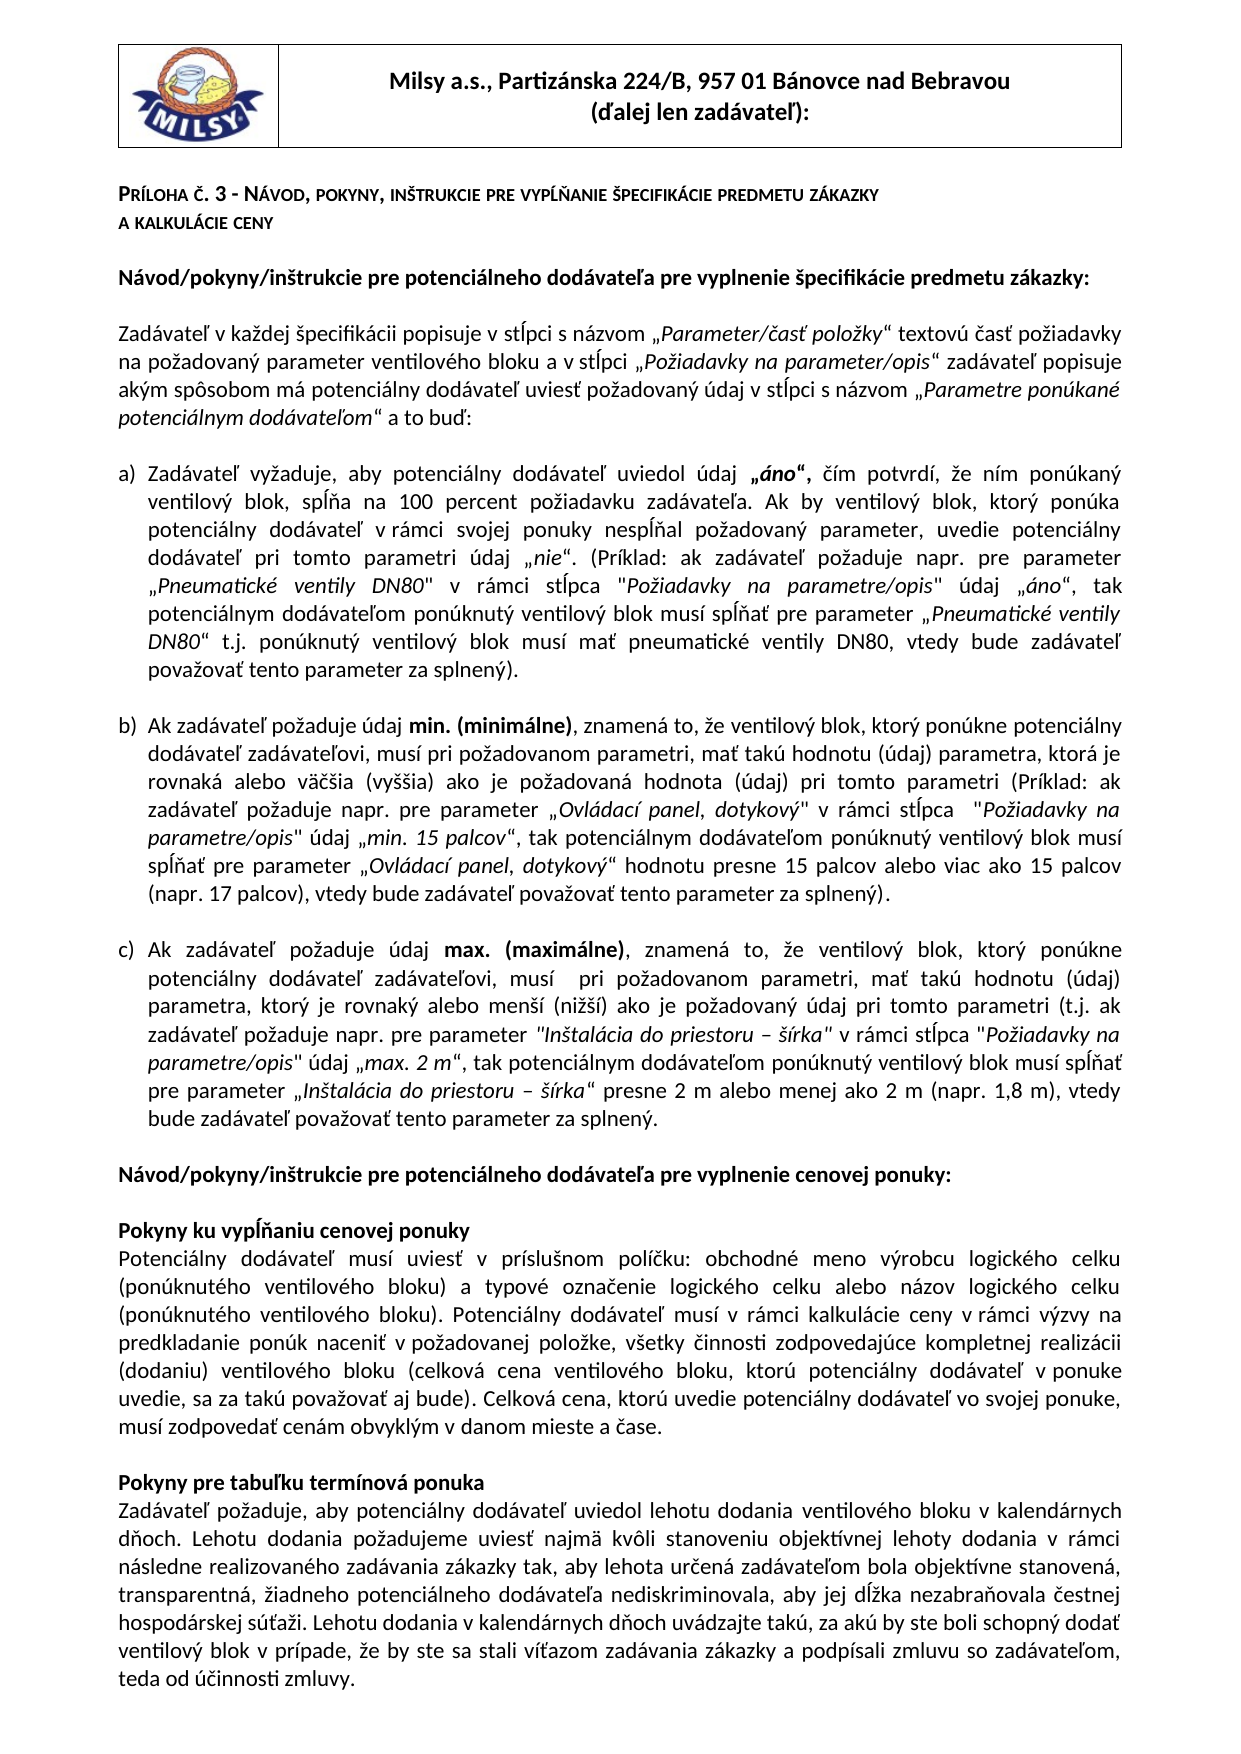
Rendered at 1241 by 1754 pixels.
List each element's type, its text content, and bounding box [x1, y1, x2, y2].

text Návod/pokyny/inštrukcie pre potenciálneho dodávateľa pre vyplnenie špecifikácie predmetu zákazky: [118, 263, 1122, 291]
list Ak zadávateľ požaduje údaj max. (maximálne), znamená to, že ventilový blok, ktorý ponúkne potenciálny dodávateľ zadávateľovi, musí pri požadovanom parametri, mať takú hodnotu (údaj) parametra, ktorý je rovnaký alebo menší (nižší) ako je požadovaný údaj pri tomto parametri (t.j. ak zadávateľ požaduje napr. pre parameter "Inštalácia do priestoru – šírka" v rámci stĺpca "Požiadavky na parametre/opis" údaj „max. 2 m“, tak potenciálnym dodávateľom ponúknutý ventilový blok musí spĺňať pre parameter „Inštalácia do priestoru – šírka“ presne 2 m alebo menej ako 2 m (napr. 1,8 m), vtedy bude zadávateľ považovať tento parameter za splnený. [118, 936, 1122, 1132]
list Ak zadávateľ požaduje údaj min. (minimálne), znamená to, že ventilový blok, ktorý ponúkne potenciálny dodávateľ zadávateľovi, musí pri požadovanom parametri, mať takú hodnotu (údaj) parametra, ktorá je rovnaká alebo väčšia (vyššia) ako je požadovaná hodnota (údaj) pri tomto parametri (Príklad: ak zadávateľ požaduje napr. pre parameter „Ovládací panel, dotykový" v rámci stĺpca "Požiadavky na parametre/opis" údaj „min. 15 palcov“, tak potenciálnym dodávateľom ponúknutý ventilový blok musí spĺňať pre parameter „Ovládací panel, dotykový“ hodnotu presne 15 palcov alebo viac ako 15 palcov (napr. 17 palcov), vtedy bude zadávateľ považovať tento parameter za splnený). [118, 711, 1122, 908]
text Zadávateľ v každej špecifikácii popisuje v stĺpci s názvom „Parameter/časť položky“ textovú časť požiadavky na požadovaný parameter ventilového bloku a v stĺpci „Požiadavky na parameter/opis“ zadávateľ popisuje akým spôsobom má potenciálny dodávateľ uviesť požadovaný údaj v stĺpci s názvom „Parametre ponúkané potenciálnym dodávateľom“ a to buď: [118, 319, 1122, 431]
text Pokyny ku vypĺňaniu cenovej ponuky [118, 1216, 1122, 1244]
text Zadávateľ požaduje, aby potenciálny dodávateľ uviedol lehotu dodania ventilového bloku v kalendárnych dňoch. Lehotu dodania požadujeme uviesť najmä kvôli stanoveniu objektívnej lehoty dodania v rámci následne realizovaného zadávania zákazky tak, aby lehota určená zadávateľom bola objektívne stanovená, transparentná, žiadneho potenciálneho dodávateľa nediskriminovala, aby jej dĺžka nezabraňovala čestnej hospodárskej súťaži. Lehotu dodania v kalendárnych dňoch uvádzajte takú, za akú by ste boli schopný dodať ventilový blok v prípade, že by ste sa stali víťazom zadávania zákazky a podpísali zmluvu so zadávateľom, teda od účinnosti zmluvy. [118, 1496, 1122, 1692]
text a kalkulácie ceny [118, 207, 1122, 235]
text Príloha č. 3 - Návod, pokyny, inštrukcie pre vypĺňanie špecifikácie predmetu zákazky [118, 179, 1122, 207]
text Pokyny pre tabuľku termínová ponuka [118, 1468, 1122, 1496]
text Návod/pokyny/inštrukcie pre potenciálneho dodávateľa pre vyplnenie cenovej ponuky: [118, 1160, 1122, 1188]
text Potenciálny dodávateľ musí uviesť v príslušnom políčku: obchodné meno výrobcu logického celku (ponúknutého ventilového bloku) a typové označenie logického celku alebo názov logického celku (ponúknutého ventilového bloku). Potenciálny dodávateľ musí v rámci kalkulácie ceny v rámci výzvy na predkladanie ponúk naceniť v požadovanej položke, všetky činnosti zodpovedajúce kompletnej realizácii (dodaniu) ventilového bloku (celková cena ventilového bloku, ktorú potenciálny dodávateľ v ponuke uvedie, sa za takú považovať aj bude). Celková cena, ktorú uvedie potenciálny dodávateľ vo svojej ponuke, musí zodpovedať cenám obvyklým v danom mieste a čase. [118, 1244, 1122, 1440]
picture [129, 45, 267, 144]
list Zadávateľ vyžaduje, aby potenciálny dodávateľ uviedol údaj „áno“, čím potvrdí, že ním ponúkaný ventilový blok, spĺňa na 100 percent požiadavku zadávateľa. Ak by ventilový blok, ktorý ponúka potenciálny dodávateľ v rámci svojej ponuky nespĺňal požadovaný parameter, uvedie potenciálny dodávateľ pri tomto parametri údaj „nie“. (Príklad: ak zadávateľ požaduje napr. pre parameter „Pneumatické ventily DN80" v rámci stĺpca "Požiadavky na parametre/opis" údaj „áno“, tak potenciálnym dodávateľom ponúknutý ventilový blok musí spĺňať pre parameter „Pneumatické ventily DN80“ t.j. ponúknutý ventilový blok musí mať pneumatické ventily DN80, vtedy bude zadávateľ považovať tento parameter za splnený). [118, 459, 1122, 683]
